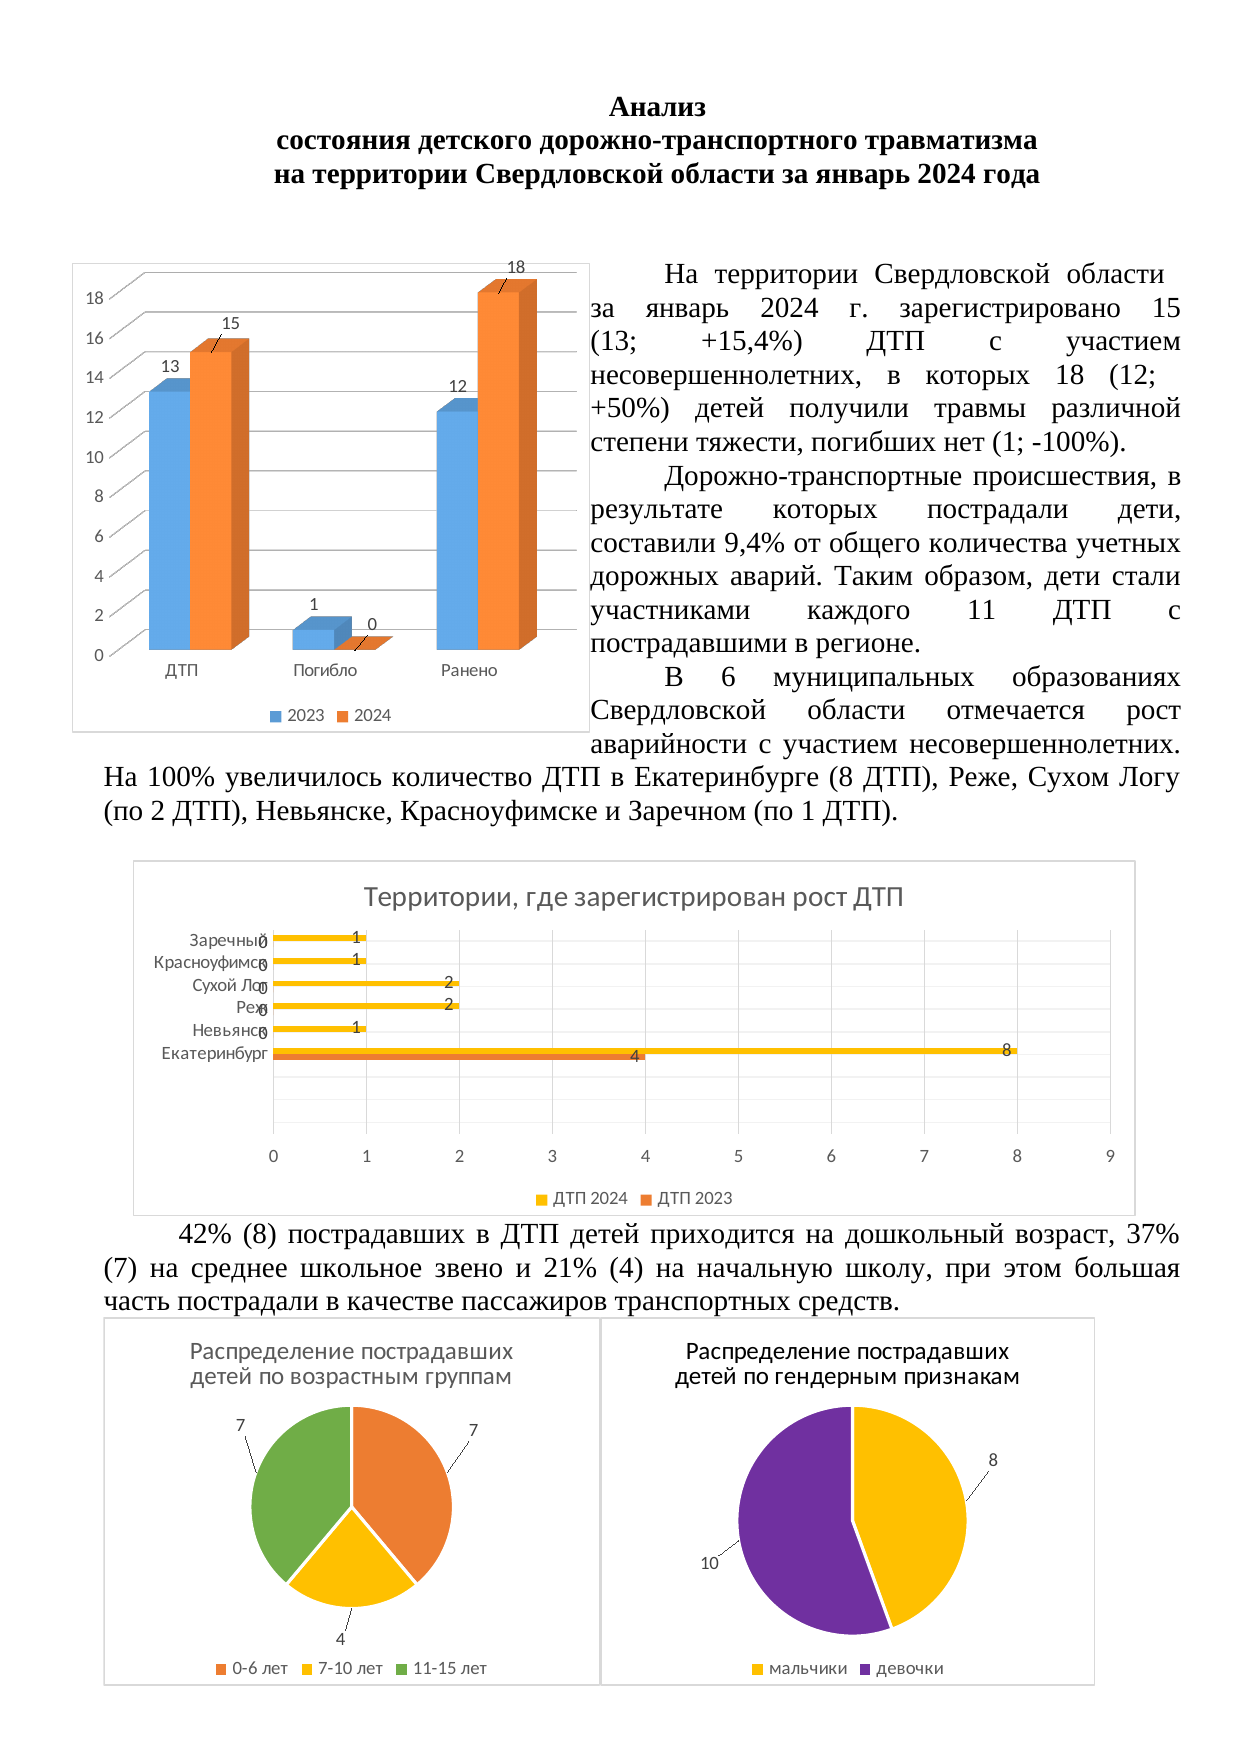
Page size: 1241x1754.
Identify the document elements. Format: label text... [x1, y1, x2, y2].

text На территории Свердловской области за январь 2024 г. зарегистрировано 15 (13; +15,4%) ДТП с участием несовершеннолетних, в которых 18 (12; +50%) детей получили травмы различной степени тяжести, погибших нет (1; -100%). [103, 256, 1181, 458]
text на территории Свердловской области за январь 2024 года [103, 156, 1211, 189]
text Дорожно-транспортные происшествия, в результате которых пострадали дети, составили 9,4% от общего количества учетных дорожных аварий. Таким образом, дети стали участниками каждого 11 ДТП с пострадавшими в регионе. [590, 458, 1181, 659]
text 42% (8) пострадавших в ДТП детей приходится на дошкольный возраст, 37% (7) на среднее школьное звено и 21% (4) на начальную школу, при этом большая часть пострадали в качестве пассажиров транспортных средств. [103, 1216, 1181, 1317]
text В 6 муниципальных образованиях Свердловской области отмечается рост аварийности с участием несовершеннолетних. На 100% увеличилось количество ДТП в Екатеринбурге (8 ДТП), Реже, Сухом Логу (по 2 ДТП), Невьянске, Красноуфимске и Заречном (по 1 ДТП). [103, 659, 1181, 827]
text Анализ [103, 89, 1211, 122]
text состояния детского дорожно-транспортного травматизма [103, 122, 1211, 156]
